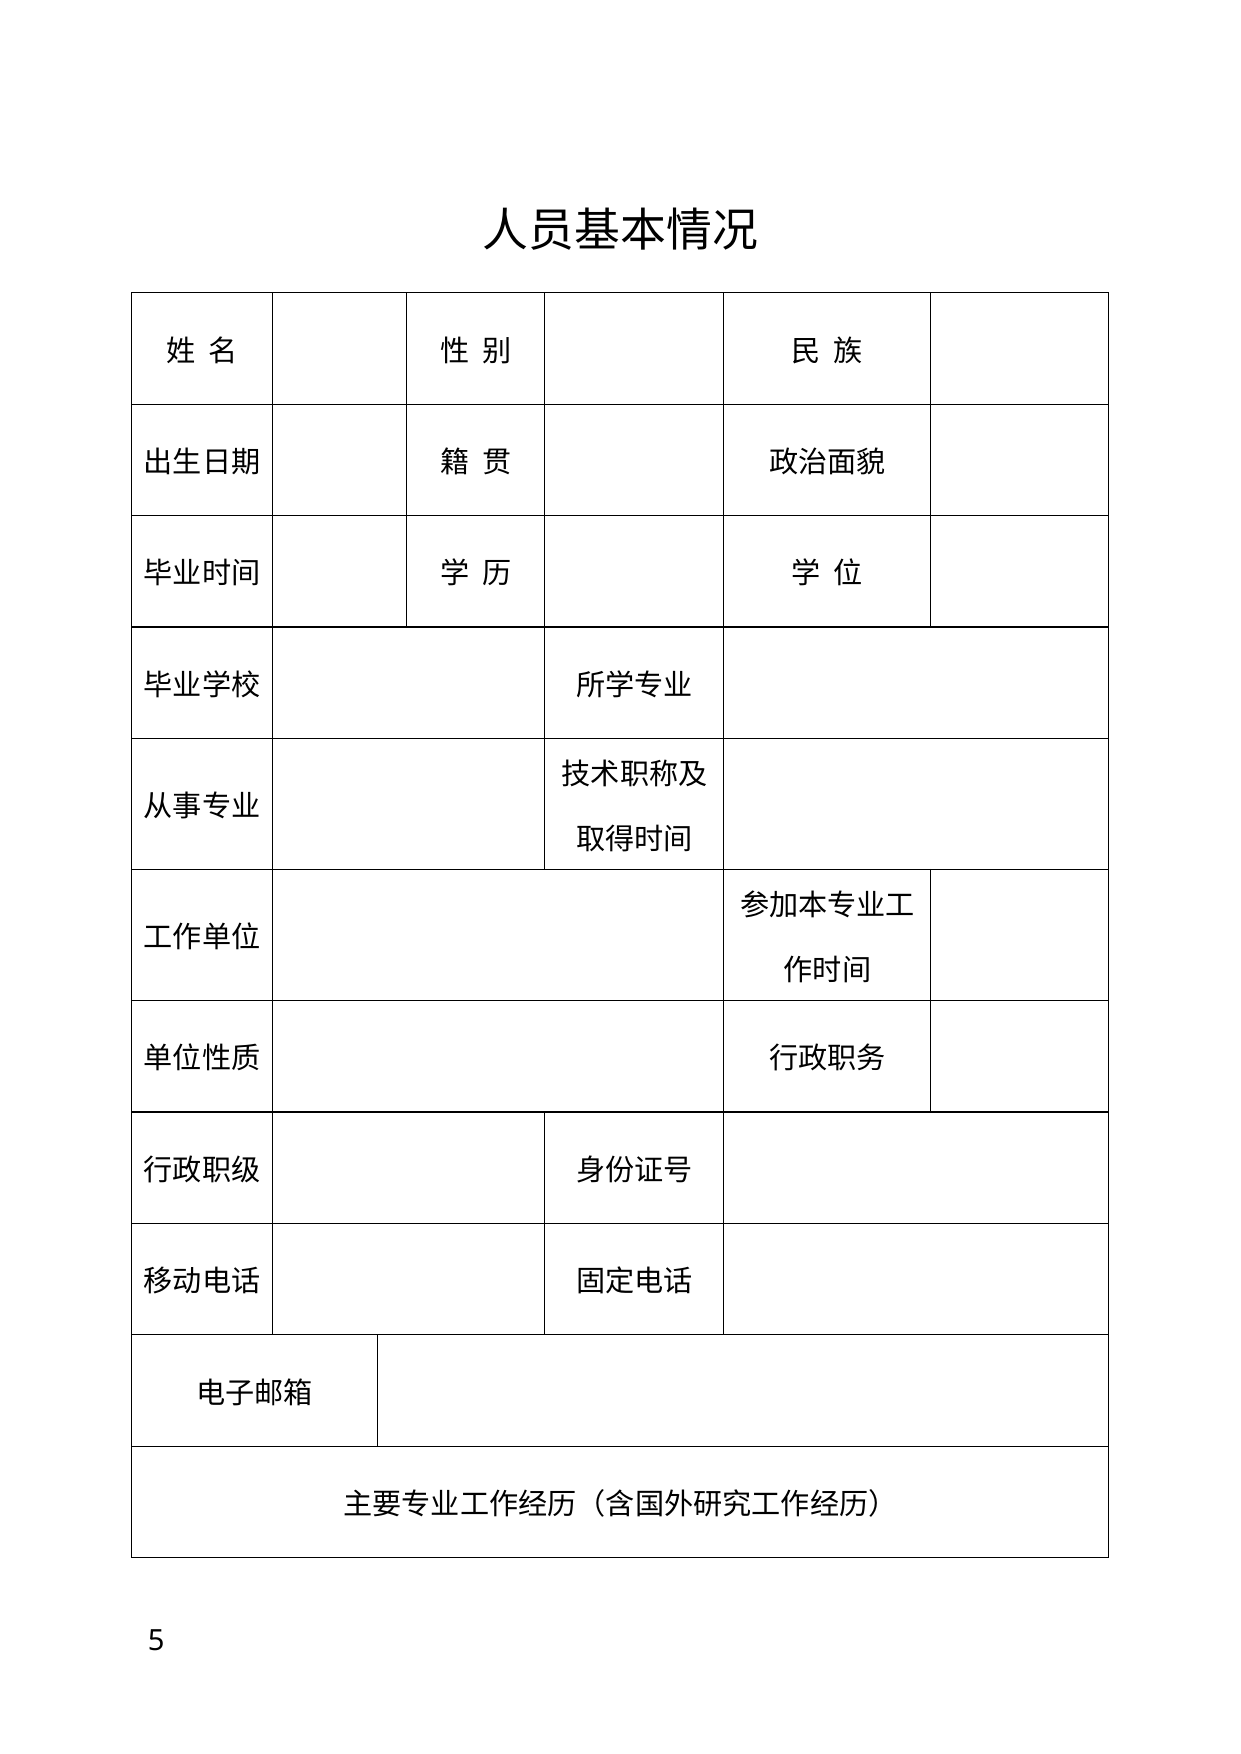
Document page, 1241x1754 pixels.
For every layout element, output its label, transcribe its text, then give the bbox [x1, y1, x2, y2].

table_cell 毕业时间 [132, 516, 272, 626]
table_cell [273, 739, 544, 869]
table_cell [378, 1335, 1108, 1446]
table_cell [545, 516, 723, 626]
table_cell [931, 516, 1108, 626]
table_cell 身份证号 [545, 1113, 723, 1223]
table_cell 主要专业工作经历（含国外研究工作经历） [132, 1447, 1108, 1557]
table_cell 学 历 [407, 516, 544, 626]
table_cell [273, 1113, 544, 1223]
table_header [273, 293, 406, 403]
table_cell 参加本专业工作时间 [724, 870, 930, 1000]
table_cell 从事专业 [132, 739, 272, 869]
table_cell [724, 739, 1108, 869]
table_cell 所学专业 [545, 628, 723, 738]
table_cell 学 位 [724, 516, 930, 626]
table_cell [273, 628, 544, 738]
table_header 民 族 [724, 293, 930, 403]
table_cell 技术职称及取得时间 [545, 739, 723, 869]
table_cell [931, 870, 1108, 1000]
table_cell [273, 1001, 723, 1111]
table_cell [931, 405, 1108, 515]
table_header 姓 名 [132, 293, 272, 403]
table_cell [724, 1113, 1108, 1223]
table_cell [545, 405, 723, 515]
table_cell 行政职级 [132, 1113, 272, 1223]
table_cell 出生日期 [132, 405, 272, 515]
table_cell 行政职务 [724, 1001, 930, 1111]
table_cell 移动电话 [132, 1224, 272, 1334]
table_cell [273, 1224, 544, 1334]
table_cell 政治面貌 [724, 405, 930, 515]
table_header [931, 293, 1108, 403]
table_cell 单位性质 [132, 1001, 272, 1111]
table_header 性 别 [407, 293, 544, 403]
table_cell [273, 405, 406, 515]
table_cell 籍 贯 [407, 405, 544, 515]
table_cell [724, 1224, 1108, 1334]
text 人员基本情况 [148, 178, 1093, 276]
table_cell 工作单位 [132, 870, 272, 1000]
table_header [545, 293, 723, 403]
table_cell [273, 516, 406, 626]
table_cell 固定电话 [545, 1224, 723, 1334]
table_cell [931, 1001, 1108, 1111]
table_cell [273, 870, 723, 1000]
table_cell 电子邮箱 [132, 1335, 377, 1446]
table_cell 毕业学校 [132, 628, 272, 738]
table_cell [724, 628, 1108, 738]
